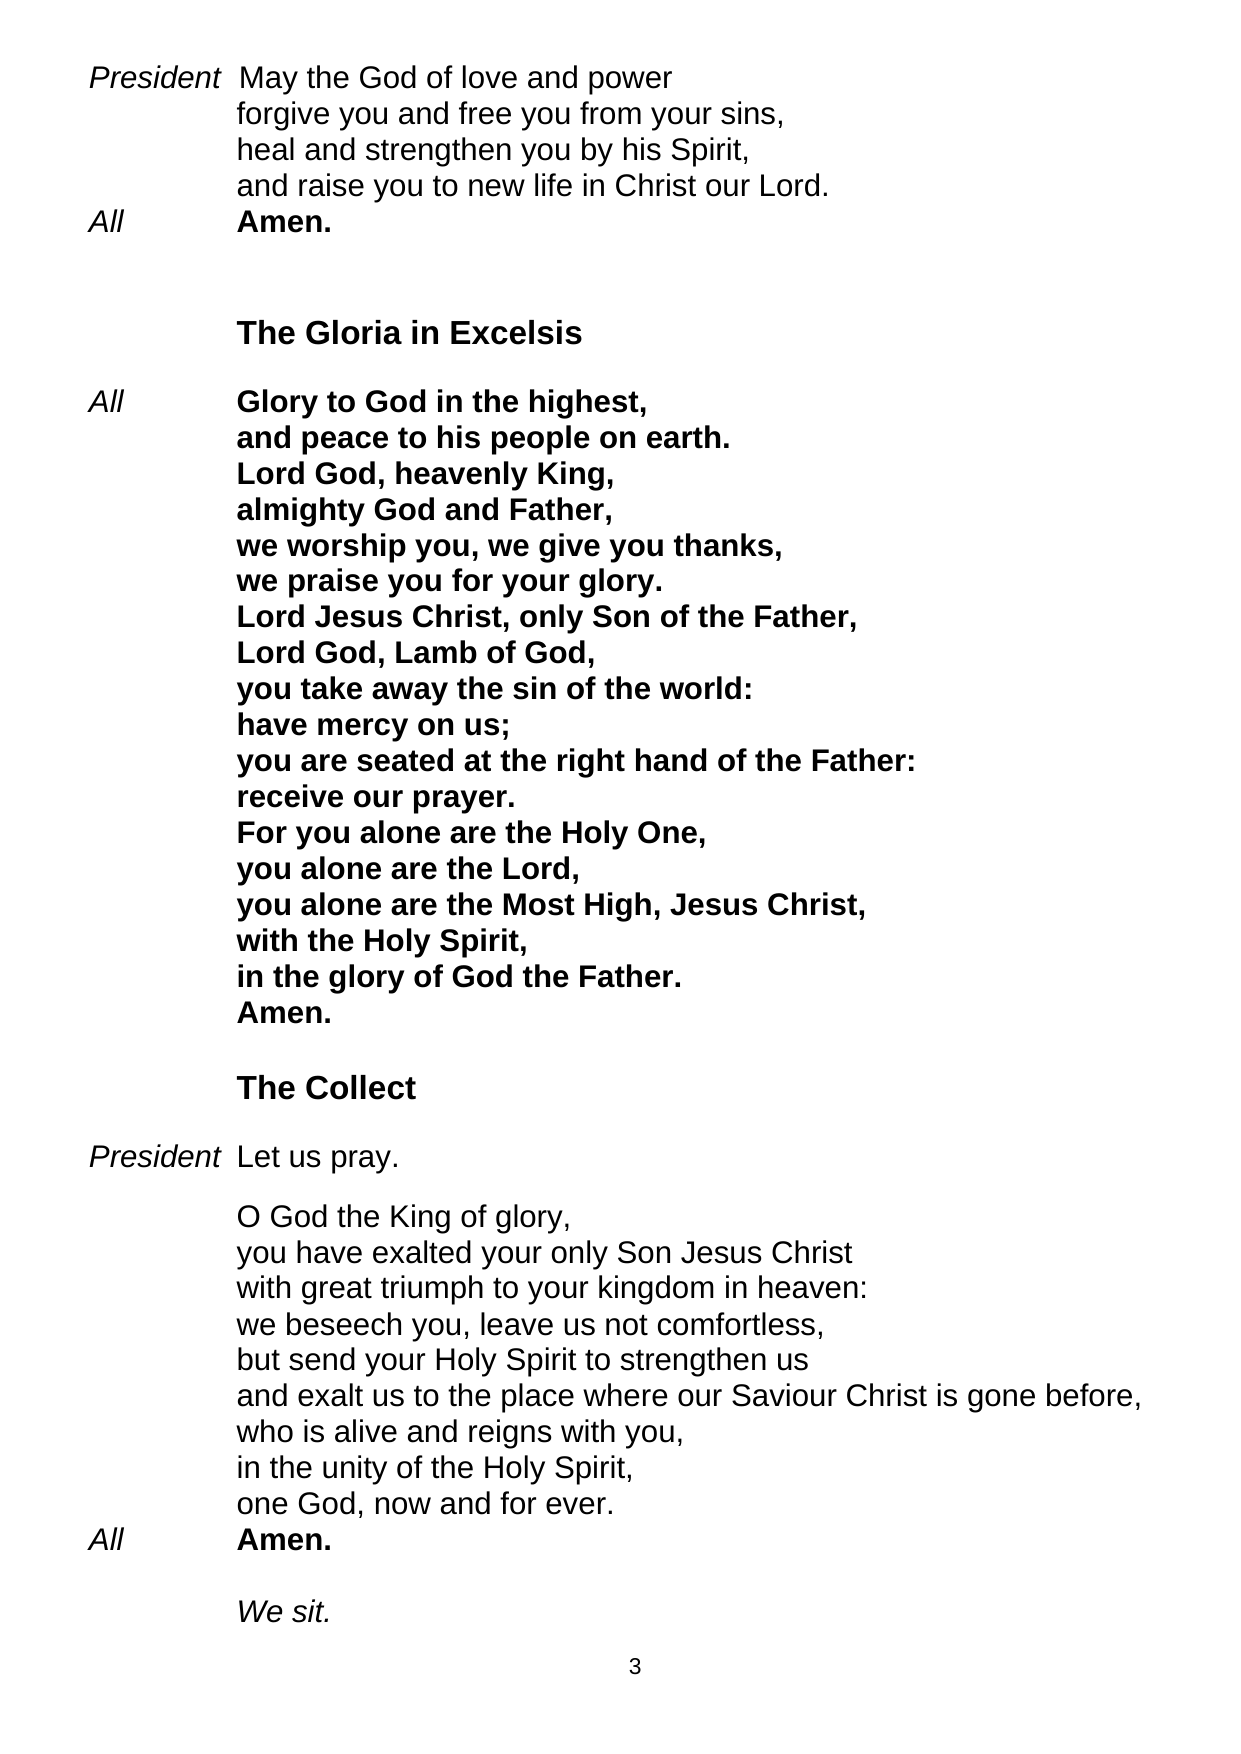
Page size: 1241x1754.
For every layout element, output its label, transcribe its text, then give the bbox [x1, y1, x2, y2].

text we worship you, we give you thanks, [236, 527, 1181, 562]
text and peace to his people on earth. [236, 419, 1181, 455]
text almighty God and Father, [236, 491, 1181, 527]
text with great triumph to your kingdom in heaven: [236, 1269, 1181, 1306]
text we praise you for your glory. [236, 562, 1181, 598]
text forgive you and free you from your sins, [236, 95, 1181, 131]
text All Glory to God in the highest, [89, 383, 1181, 419]
text with the Holy Spirit, [236, 922, 1181, 958]
text For you alone are the Holy One, [236, 814, 1181, 850]
text Lord God, heavenly King, [236, 455, 1181, 491]
text O God the King of glory, [236, 1198, 1181, 1234]
text and raise you to new life in Christ our Lord. [236, 167, 1181, 203]
text but send your Holy Spirit to strengthen us [236, 1341, 1181, 1377]
text Amen. [236, 994, 1181, 1030]
text you take away the sin of the world: [236, 670, 1181, 706]
text you are seated at the right hand of the Father: [236, 742, 1181, 778]
text who is alive and reigns with you, [236, 1413, 1181, 1449]
text The Collect [236, 1068, 1181, 1107]
text we beseech you, leave us not comfortless, [236, 1306, 1181, 1341]
text Lord Jesus Christ, only Son of the Father, [236, 598, 1181, 634]
text and exalt us to the place where our Saviour Christ is gone before, [236, 1377, 1181, 1413]
text All Amen. [89, 203, 1181, 239]
text you alone are the Most High, Jesus Christ, [236, 886, 1181, 922]
text you have exalted your only Son Jesus Christ [236, 1234, 1181, 1269]
text heal and strengthen you by his Spirit, [236, 131, 1181, 167]
text Lord God, Lamb of God, [236, 634, 1181, 670]
text We sit. [236, 1593, 1181, 1629]
text one God, now and for ever. [236, 1485, 1181, 1521]
text The Gloria in Excelsis [236, 313, 1181, 352]
text you alone are the Lord, [236, 850, 1181, 886]
text receive our prayer. [236, 778, 1181, 814]
text have mercy on us; [236, 706, 1181, 742]
text President May the God of love and power [89, 59, 1181, 95]
text All Amen. [89, 1521, 1181, 1557]
text in the glory of God the Father. [236, 958, 1181, 994]
text in the unity of the Holy Spirit, [236, 1449, 1181, 1485]
text President Let us pray. [89, 1138, 1181, 1174]
